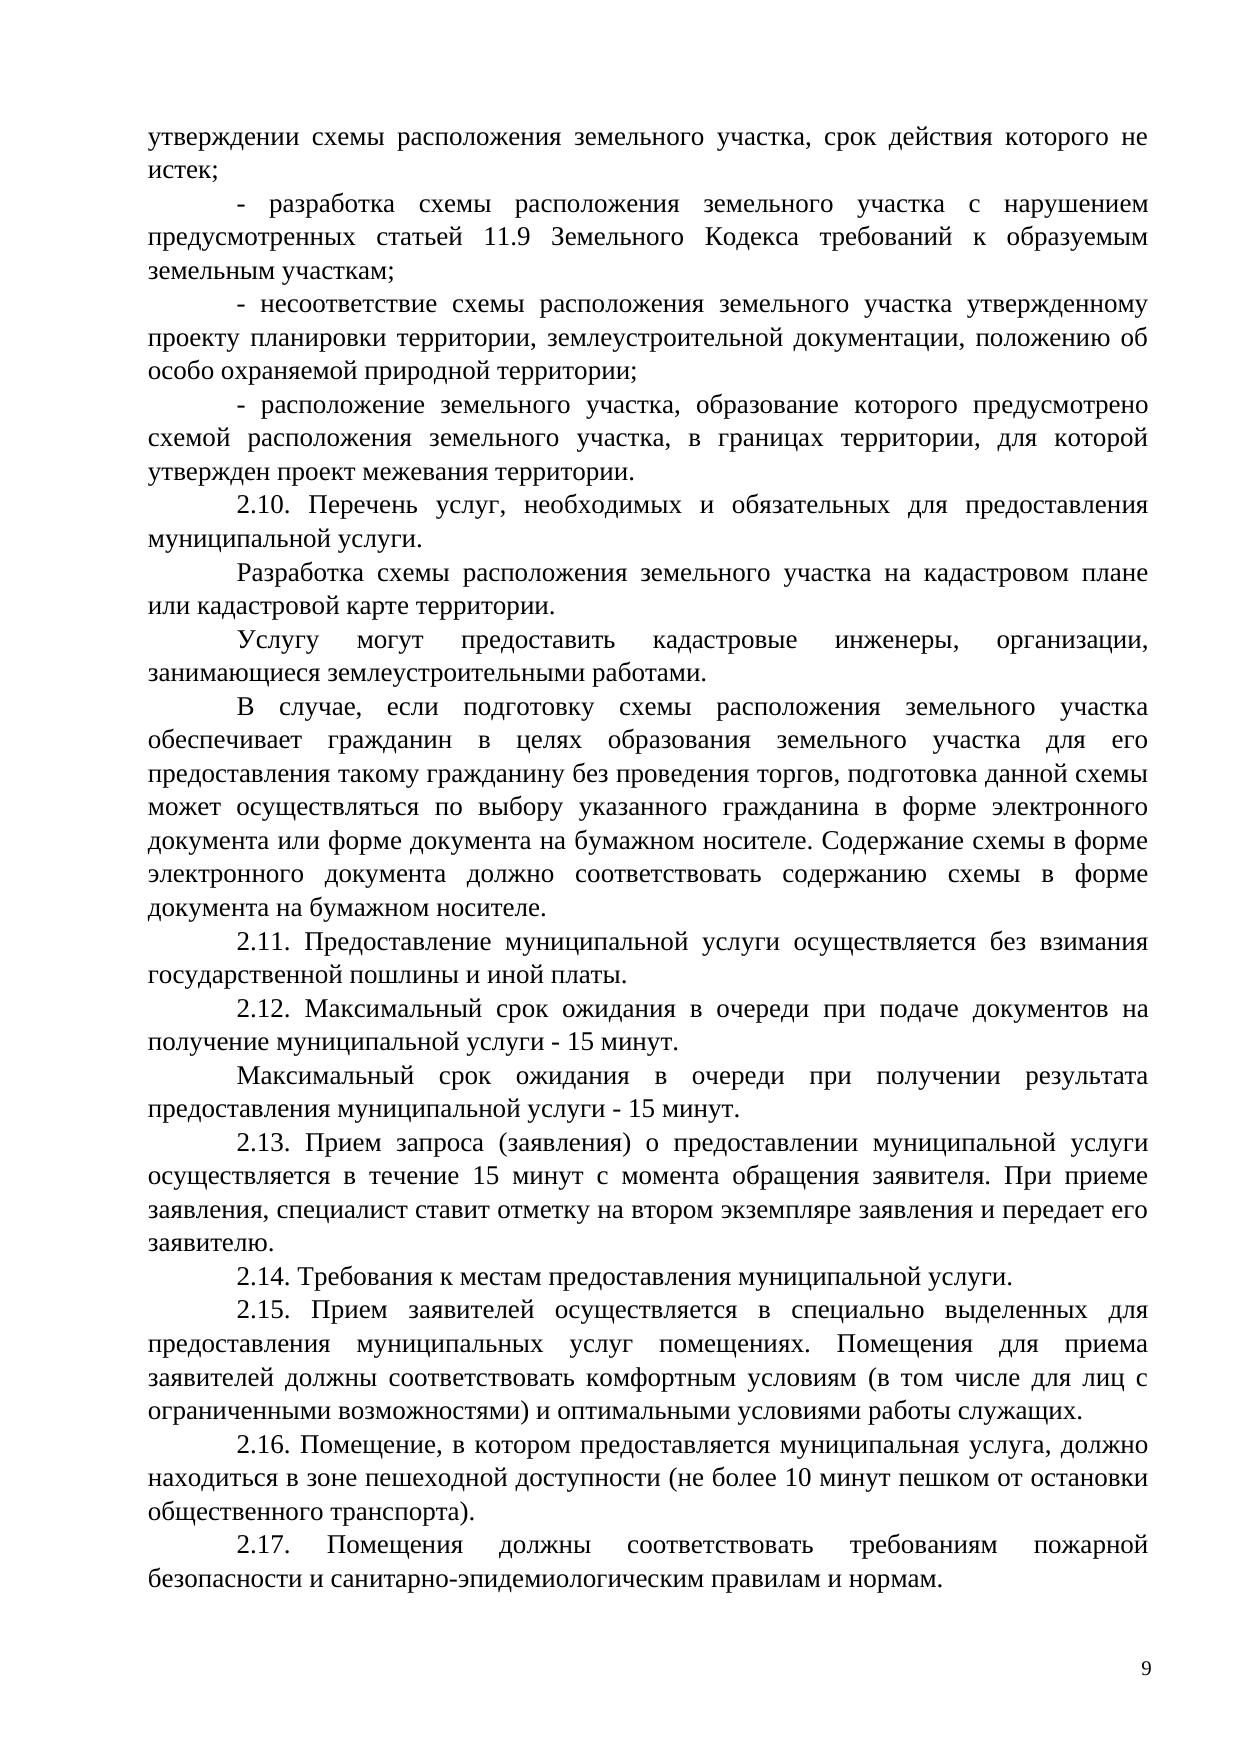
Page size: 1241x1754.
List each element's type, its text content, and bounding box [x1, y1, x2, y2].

text В случае, если подготовку схемы расположения земельного участка обеспечивает гражданин в целях образования земельного участка для его предоставления такому гражданину без проведения торгов, подготовка данной схемы может осуществляться по выбору указанного гражданина в форме электронного документа или форме документа на бумажном носителе. Содержание схемы в форме электронного документа должно соответствовать содержанию схемы в форме документа на бумажном носителе. [148, 688, 1149, 923]
text - расположение земельного участка, образование которого предусмотрено схемой расположения земельного участка, в границах территории, для которой утвержден проект межевания территории. [148, 386, 1149, 487]
text 2.10. Перечень услуг, необходимых и обязательных для предоставления муниципальной услуги. [148, 487, 1149, 554]
text 2.12. Максимальный срок ожидания в очереди при подаче документов на получение муниципальной услуги - 15 минут. [148, 990, 1149, 1057]
text - несоответствие схемы расположения земельного участка утвержденному проекту планировки территории, землеустроительной документации, положению об особо охраняемой природной территории; [148, 286, 1149, 386]
text 2.13. Прием запроса (заявления) о предоставлении муниципальной услуги осуществляется в течение 15 минут с момента обращения заявителя. При приеме заявления, специалист ставит отметку на втором экземпляре заявления и передает его заявителю. [148, 1124, 1149, 1258]
text Услугу могут предоставить кадастровые инженеры, организации, занимающиеся землеустроительными работами. [148, 621, 1149, 688]
text Разработка схемы расположения земельного участка на кадастровом плане или кадастровой карте территории. [148, 554, 1149, 621]
text 2.16. Помещение, в котором предоставляется муниципальная услуга, должно находиться в зоне пешеходной доступности (не более 10 минут пешком от остановки общественного транспорта). [148, 1426, 1149, 1527]
text 2.15. Прием заявителей осуществляется в специально выделенных для предоставления муниципальных услуг помещениях. Помещения для приема заявителей должны соответствовать комфортным условиям (в том числе для лиц с ограниченными возможностями) и оптимальными условиями работы служащих. [148, 1292, 1149, 1426]
text 2.11. Предоставление муниципальной услуги осуществляется без взимания государственной пошлины и иной платы. [148, 923, 1149, 990]
text Максимальный срок ожидания в очереди при получении результата предоставления муниципальной услуги - 15 минут. [148, 1057, 1149, 1124]
text - разработка схемы расположения земельного участка с нарушением предусмотренных статьей 11.9 Земельного Кодекса требований к образуемым земельным участкам; [148, 185, 1149, 286]
text 2.17. Помещения должны соответствовать требованиям пожарной безопасности и санитарно-эпидемиологическим правилам и нормам. [148, 1527, 1149, 1594]
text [148, 118, 1149, 185]
text 2.14. Требования к местам предоставления муниципальной услуги. [148, 1258, 1152, 1292]
